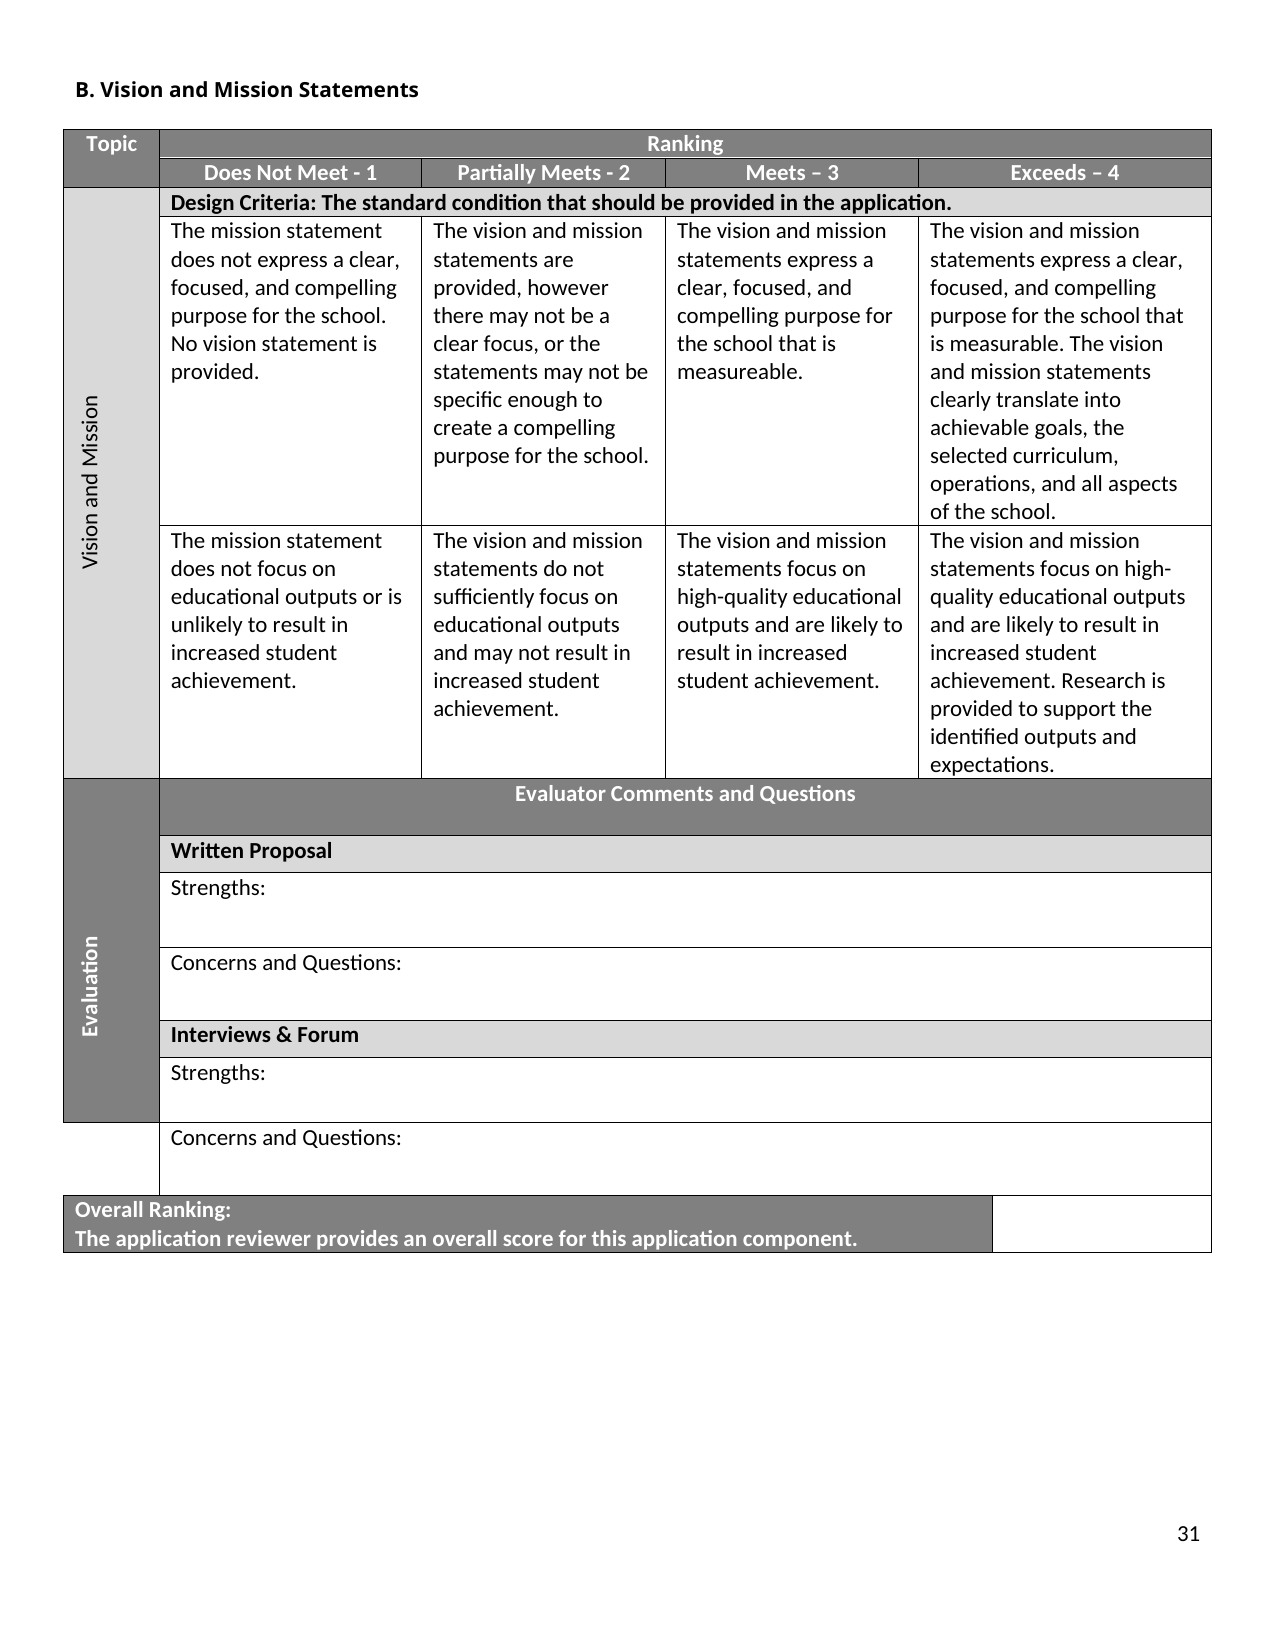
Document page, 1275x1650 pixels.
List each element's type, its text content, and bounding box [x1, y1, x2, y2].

text B. Vision and Mission Statements [75, 75, 1200, 103]
table_cell Evaluation [64, 779, 159, 1122]
table_cell Strengths: [160, 1058, 1211, 1122]
table_cell The vision and mission statements focus on high-quality educational outputs and are likely to result in increased student achievement. Research is provided to support the identified outputs and expectations. [919, 526, 1211, 778]
table_cell Design Criteria: The standard condition that should be provided in the application. [160, 188, 1211, 216]
table_cell The vision and mission statements express a clear, focused, and compelling purpose for the school that is measureable. [666, 217, 918, 525]
table_cell Does Not Meet - 1 [160, 159, 421, 187]
table_cell The vision and mission statements do not sufficiently focus on educational outputs and may not result in increased student achievement. [422, 526, 665, 778]
table_cell The mission statement does not focus on educational outputs or is unlikely to result in increased student achievement. [160, 526, 421, 778]
table_header Ranking [160, 130, 1211, 157]
table_cell The vision and mission statements are provided, however there may not be a clear focus, or the statements may not be specific enough to create a compelling purpose for the school. [422, 217, 665, 525]
table_cell Exceeds – 4 [919, 159, 1211, 187]
table_cell Interviews & Forum [160, 1021, 1211, 1057]
table_cell Strengths: [160, 873, 1211, 947]
table_cell Evaluator Comments and Questions [160, 779, 1211, 835]
table_cell Written Proposal [160, 836, 1211, 872]
table_header Topic [64, 130, 159, 187]
table_cell The vision and mission statements express a clear, focused, and compelling purpose for the school that is measurable. The vision and mission statements clearly translate into achievable goals, the selected curriculum, operations, and all aspects of the school. [919, 217, 1211, 525]
table_cell Concerns and Questions: [160, 948, 1211, 1019]
table_cell [993, 1196, 1211, 1252]
table_cell Concerns and Questions: [160, 1123, 1211, 1194]
table_cell The mission statement does not express a clear, focused, and compelling purpose for the school. No vision statement is provided. [160, 217, 421, 525]
table_cell Partially Meets - 2 [422, 159, 665, 187]
table_cell Vision and Mission [64, 188, 159, 778]
table_cell Meets – 3 [666, 159, 918, 187]
table_cell Overall Ranking: The application reviewer provides an overall score for this application component. [64, 1196, 992, 1252]
table_cell The vision and mission statements focus on high-quality educational outputs and are likely to result in increased student achievement. [666, 526, 918, 778]
